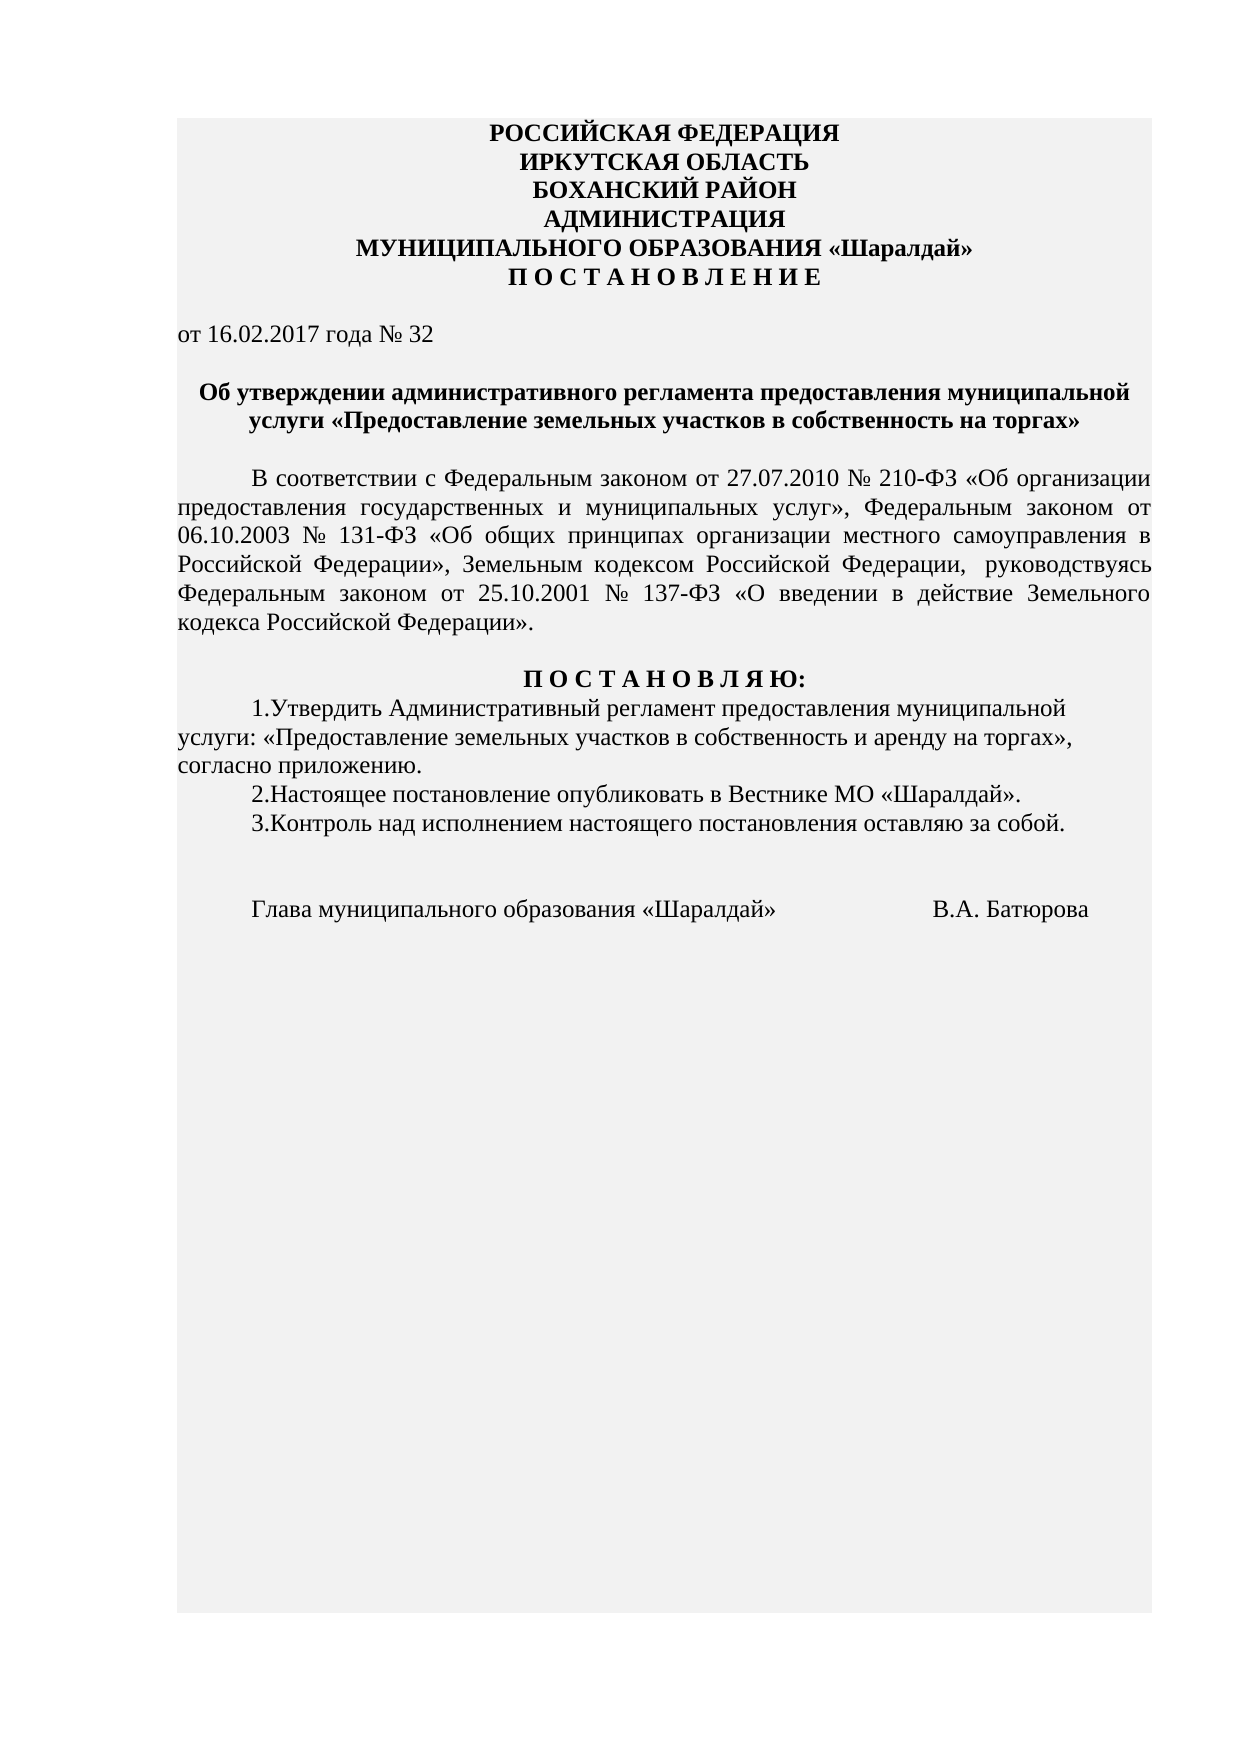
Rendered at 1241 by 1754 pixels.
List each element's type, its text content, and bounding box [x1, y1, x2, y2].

text АДМИНИСТРАЦИЯ [177, 204, 1152, 233]
text от 16.02.2017 года № 32 [177, 319, 1152, 348]
text П О С Т А Н О В Л Я Ю: [177, 664, 1152, 693]
text 3.Контроль над исполнением настоящего постановления оставляю за собой. [177, 808, 1152, 837]
text Глава муниципального образования «Шаралдай» В.А. Батюрова [177, 894, 1152, 923]
text ИРКУТСКАЯ ОБЛАСТЬ [177, 147, 1152, 176]
text БОХАНСКИЙ РАЙОН [177, 176, 1152, 204]
text МУНИЦИПАЛЬНОГО ОБРАЗОВАНИЯ «Шаралдай» [177, 233, 1152, 262]
text 2.Настоящее постановление опубликовать в Вестнике МО «Шаралдай». [177, 779, 1152, 808]
text РОССИЙСКАЯ ФЕДЕРАЦИЯ [177, 118, 1152, 147]
text 1.Утвердить Административный регламент предоставления муниципальной услуги: «Предоставление земельных участков в собственность и аренду на торгах», согласно приложению. [177, 693, 1152, 779]
text Об утверждении административного регламента предоставления муниципальной услуги «Предоставление земельных участков в собственность на торгах» [177, 377, 1152, 434]
text П О С Т А Н О В Л Е Н И Е [177, 262, 1152, 291]
text В соответствии с Федеральным законом от 27.07.2010 № 210-ФЗ «Об организации предоставления государственных и муниципальных услуг», Федеральным законом от 06.10.2003 № 131-ФЗ «Об общих принципах организации местного самоуправления в Российской Федерации», Земельным кодексом Российской Федерации, руководствуясь Федеральным законом от 25.10.2001 № 137-ФЗ «О введении в действие Земельного кодекса Российской Федерации». [177, 463, 1152, 636]
